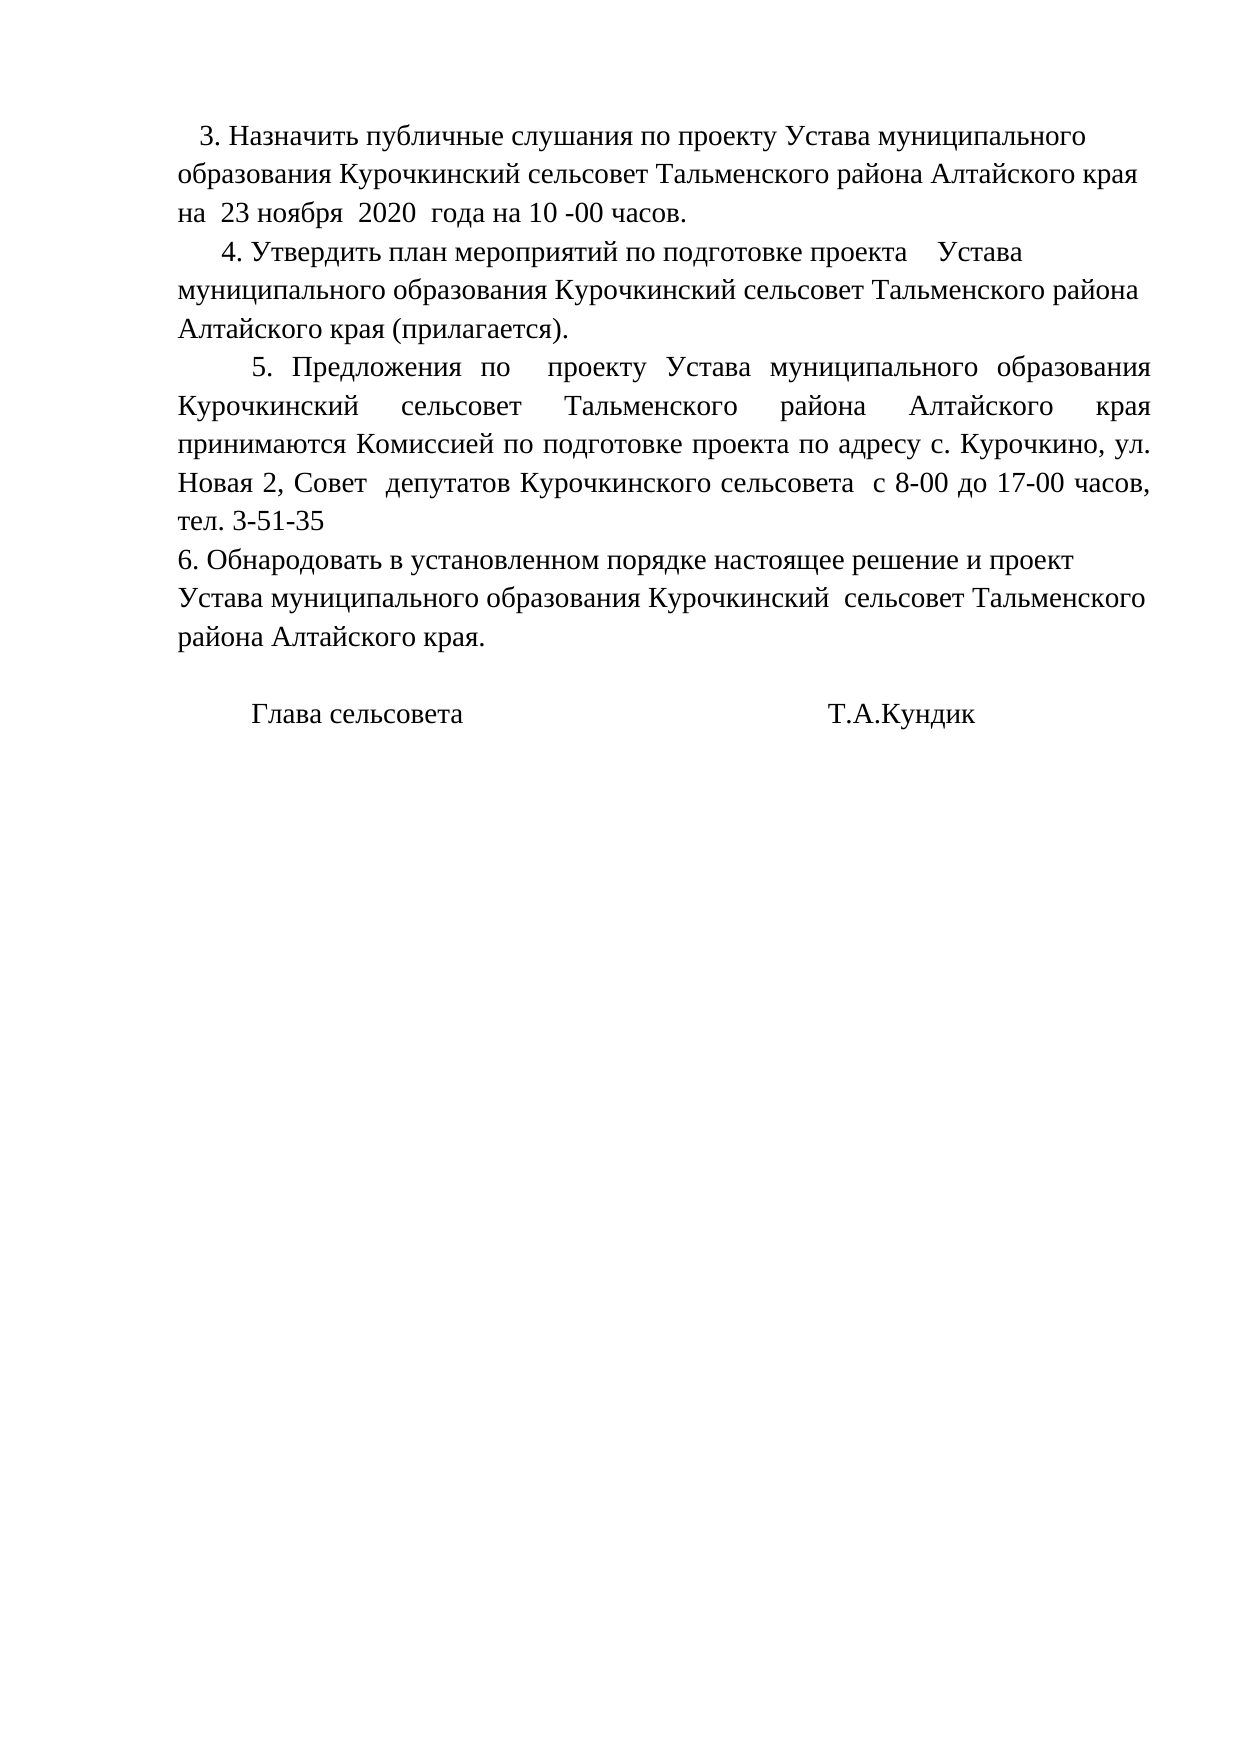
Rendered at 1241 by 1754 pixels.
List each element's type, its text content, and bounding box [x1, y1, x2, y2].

text 5. Предложения по проекту Устава муниципального образования Курочкинский сельсовет Тальменского района Алтайского края принимаются Комиссией по подготовке проекта по адресу с. Курочкино, ул. Новая 2, Совет депутатов Курочкинского сельсовета с 8-00 до 17-00 часов, тел. 3-51-35 [177, 349, 1152, 537]
text 3. Назначить публичные слушания по проекту Устава муниципального образования Курочкинский сельсовет Тальменского района Алтайского края на 23 ноября 2020 года на 10 -00 часов. [177, 118, 1152, 229]
text 6. Обнародовать в установленном порядке настоящее решение и проект Устава муниципального образования Курочкинский сельсовет Тальменского района Алтайского края. [177, 542, 1152, 653]
text Глава сельсовета Т.А.Кундик [177, 696, 1152, 730]
text 4. Утвердить план мероприятий по подготовке проекта Устава муниципального образования Курочкинский сельсовет Тальменского района Алтайского края (прилагается). [177, 234, 1152, 344]
